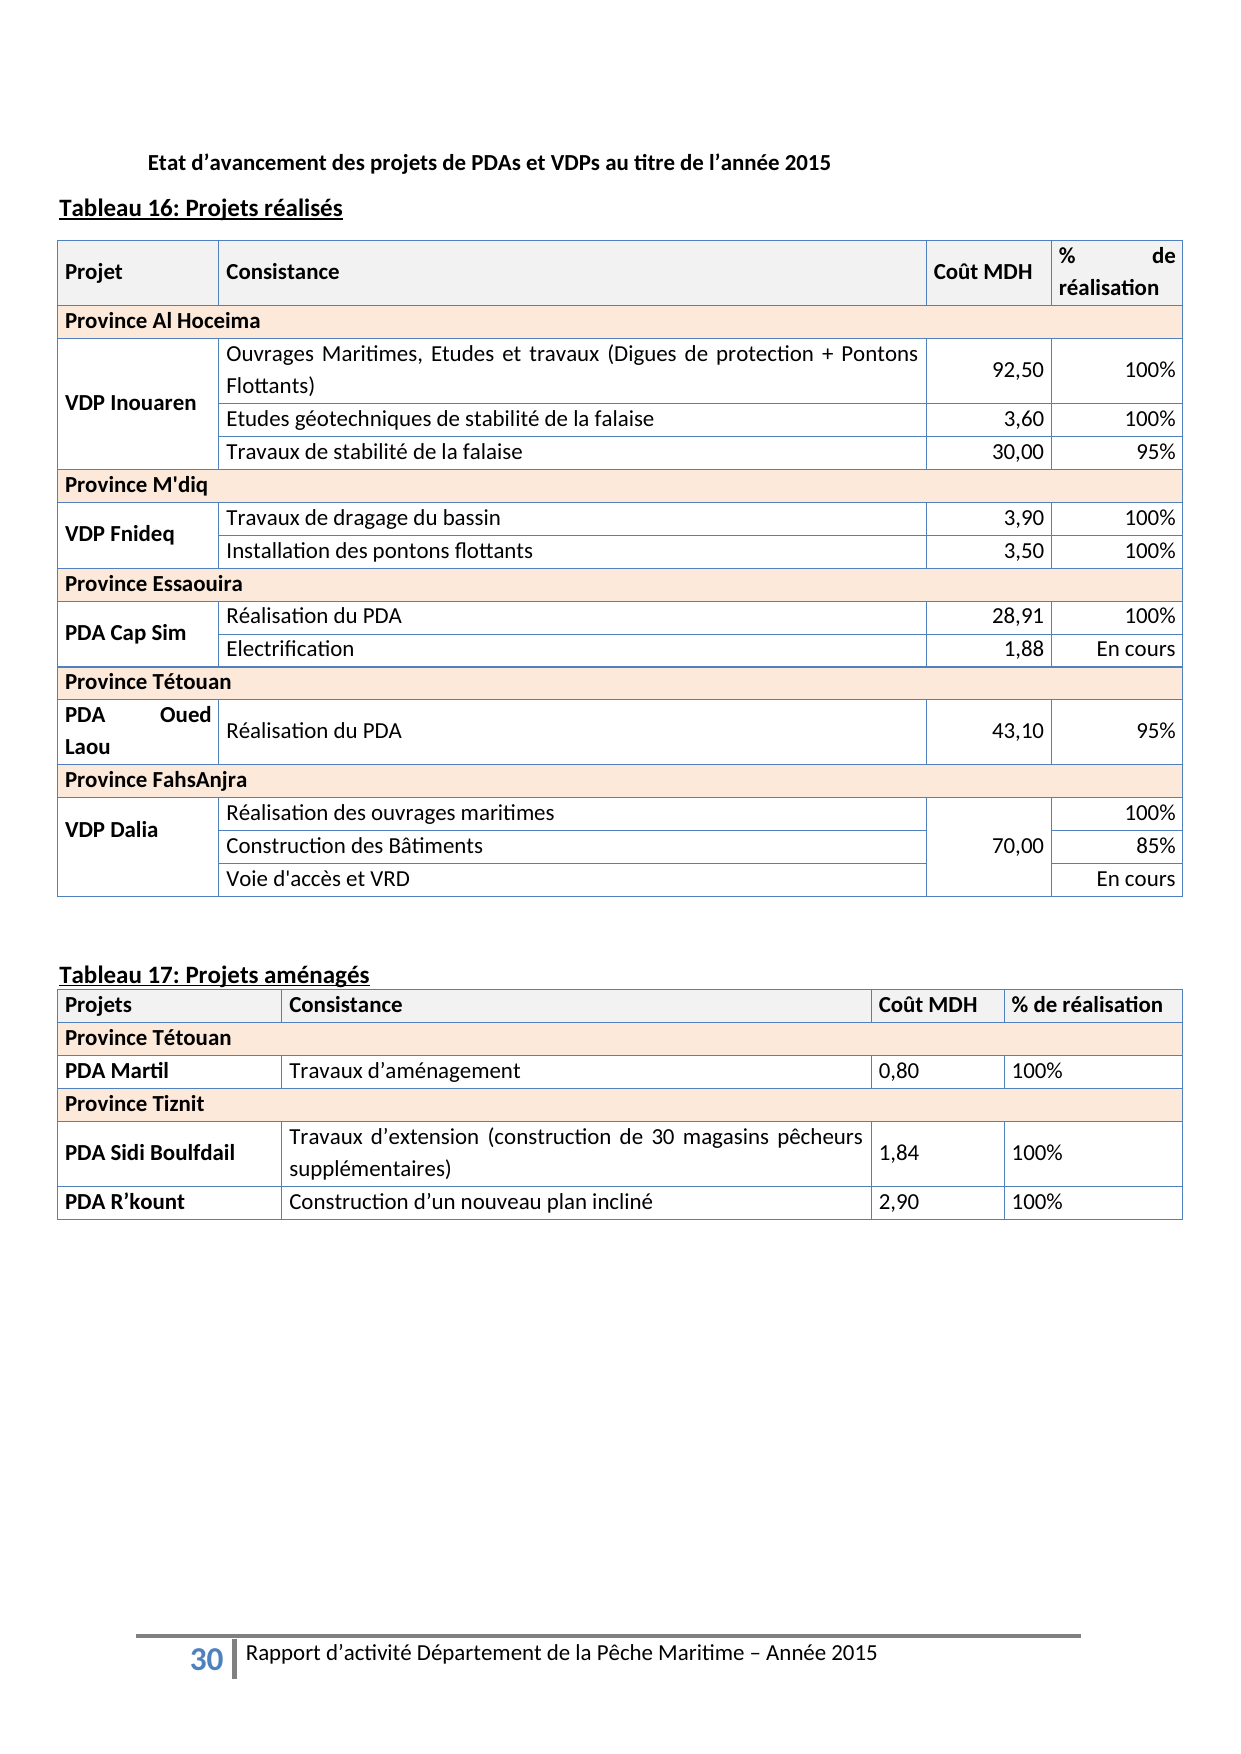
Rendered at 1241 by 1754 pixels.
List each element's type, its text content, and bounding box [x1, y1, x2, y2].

table_cell Travaux d’extension (construction de 30 magasins pêcheurs supplémentaires) [282, 1122, 871, 1186]
table_cell 100% [1052, 339, 1182, 403]
table_cell Province Essaouira [58, 569, 1182, 601]
table_cell En cours [1052, 635, 1182, 666]
table_cell 95% [1052, 700, 1182, 764]
table_header Projet [58, 241, 218, 305]
table_header Coût MDH [927, 241, 1051, 305]
table_cell Travaux de stabilité de la falaise [219, 437, 926, 469]
table_cell 43,10 [927, 700, 1051, 764]
table_cell VDP Dalia [58, 798, 218, 896]
table_cell Etudes géotechniques de stabilité de la falaise [219, 404, 926, 436]
table_header % de réalisation [1005, 990, 1182, 1022]
table_cell 100% [1005, 1187, 1182, 1219]
text Tableau 16: Projets réalisés [59, 192, 1122, 223]
table_cell 1,88 [927, 635, 1051, 666]
table_cell Province Al Hoceima [58, 306, 1182, 338]
table_header Projets [58, 990, 281, 1022]
table_cell Province FahsAnjra [58, 765, 1182, 797]
table_cell PDA Cap Sim [58, 602, 218, 666]
table_cell 100% [1052, 503, 1182, 535]
table_cell 3,60 [927, 404, 1051, 436]
table_cell PDA Oued Laou [58, 700, 218, 764]
table_cell PDA Sidi Boulfdail [58, 1122, 281, 1186]
table_cell Electrification [219, 635, 926, 666]
text Tableau 17: Projets aménagés [59, 959, 1093, 989]
table_cell 100% [1052, 602, 1182, 633]
table_cell 100% [1052, 798, 1182, 830]
table_cell Travaux de dragage du bassin [219, 503, 926, 535]
table_cell 3,90 [927, 503, 1051, 535]
table_cell 92,50 [927, 339, 1051, 403]
table_cell Réalisation des ouvrages maritimes [219, 798, 926, 830]
table_cell 3,50 [927, 536, 1051, 568]
table_header Consistance [219, 241, 926, 305]
table_cell Voie d'accès et VRD [219, 864, 926, 896]
table_cell 28,91 [927, 602, 1051, 633]
table_cell Province Tétouan [58, 668, 1182, 699]
table_cell Travaux d’aménagement [282, 1056, 871, 1088]
table_cell Construction d’un nouveau plan incliné [282, 1187, 871, 1219]
table_cell 2,90 [872, 1187, 1004, 1219]
table_cell Réalisation du PDA [219, 700, 926, 764]
table_cell Province Tétouan [58, 1023, 1182, 1055]
table_cell PDA R’kount [58, 1187, 281, 1219]
table_cell En cours [1052, 864, 1182, 896]
table_cell 0,80 [872, 1056, 1004, 1088]
table_cell PDA Martil [58, 1056, 281, 1088]
table_cell 85% [1052, 831, 1182, 863]
table_cell Installation des pontons flottants [219, 536, 926, 568]
table_cell 100% [1005, 1056, 1182, 1088]
table_cell 70,00 [927, 798, 1051, 896]
table_cell Construction des Bâtiments [219, 831, 926, 863]
table_cell VDP Fnideq [58, 503, 218, 568]
table_cell Province Tiznit [58, 1089, 1182, 1121]
table_cell VDP Inouaren [58, 339, 218, 469]
table_cell 95% [1052, 437, 1182, 469]
table_cell 100% [1005, 1122, 1182, 1186]
table_header Consistance [282, 990, 871, 1022]
table_header % de réalisation [1052, 241, 1182, 305]
table_cell Province M'diq [58, 470, 1182, 502]
table_cell Réalisation du PDA [219, 602, 926, 633]
table_cell 1,84 [872, 1122, 1004, 1186]
table_cell 100% [1052, 404, 1182, 436]
text Etat d’avancement des projets de PDAs et VDPs au titre de l’année 2015 [148, 148, 1122, 176]
table_cell 30,00 [927, 437, 1051, 469]
table_cell Ouvrages Maritimes, Etudes et travaux (Digues de protection + Pontons Flottants) [219, 339, 926, 403]
table_cell 100% [1052, 536, 1182, 568]
table_header Coût MDH [872, 990, 1004, 1022]
